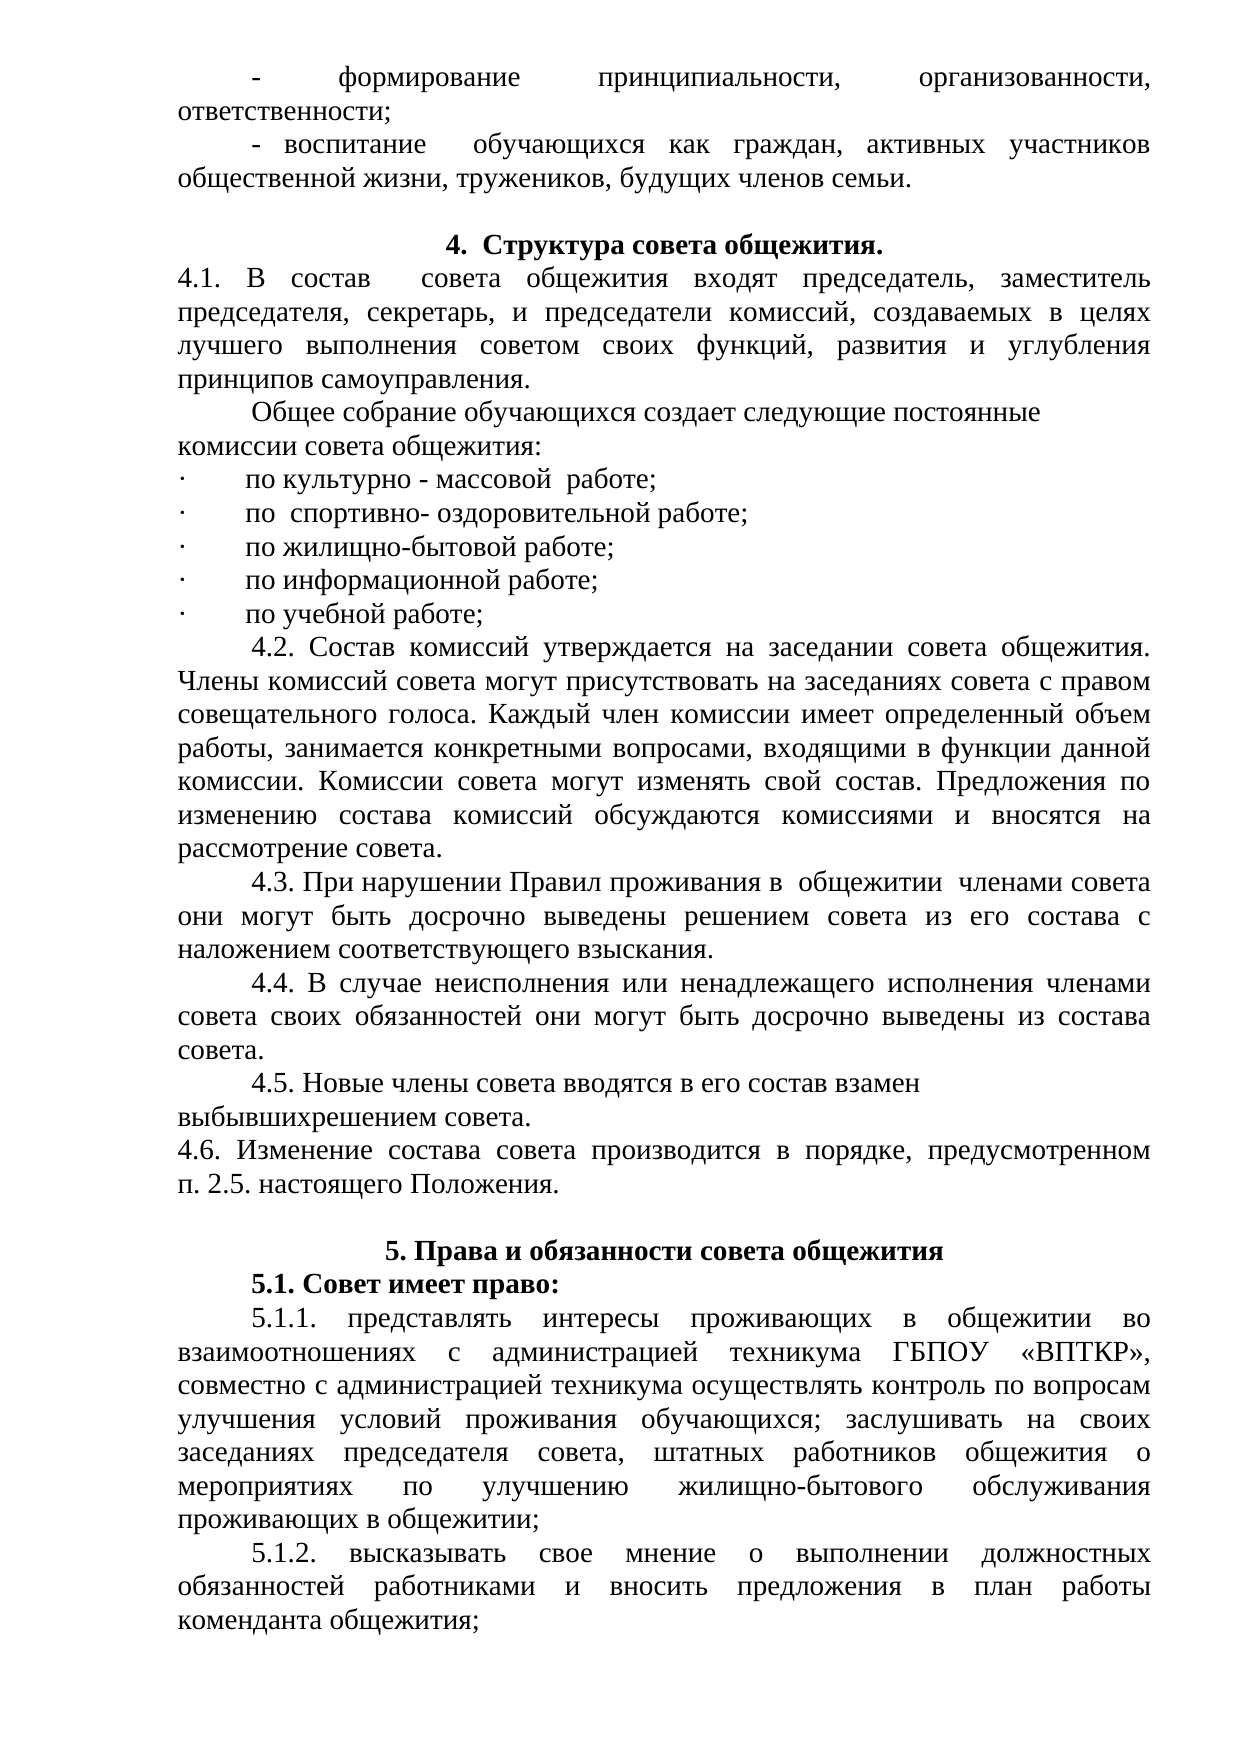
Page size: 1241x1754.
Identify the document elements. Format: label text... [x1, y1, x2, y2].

text · по жилищно-бытовой работе; [177, 529, 1152, 562]
text · по информационной работе; [177, 562, 1152, 596]
text · по культурно - массовой работе; [177, 462, 1152, 495]
text 4. Структура совета общежития. [177, 227, 1152, 260]
text · по учебной работе; [177, 596, 1152, 629]
text - формирование принципиальности, организованности, ответственности; [177, 59, 1152, 126]
text 4.6. Изменение состава совета производится в порядке, предусмотренном п. 2.5. настоящего Положения. [177, 1132, 1152, 1199]
text Общее собрание обучающихся создает следующие постоянные комиссии совета общежития: [177, 394, 1152, 462]
text · по спортивно- оздоровительной работе; [177, 495, 1152, 529]
text 4.4. В случае неисполнения или ненадлежащего исполнения членами совета своих обязанностей они могут быть досрочно выведены из состава совета. [177, 965, 1152, 1065]
text 5.1.1. представлять интересы проживающих в общежитии во взаимоотношениях с администрацией техникума ГБПОУ «ВПТКР», совместно с администрацией техникума осуществлять контроль по вопросам улучшения условий проживания обучающихся; заслушивать на своих заседаниях председателя совета, штатных работников общежития о мероприятиях по улучшению жилищно-бытового обслуживания проживающих в общежитии; [177, 1300, 1152, 1535]
text 4.2. Состав комиссий утверждается на заседании совета общежития. Члены комиссий совета могут присутствовать на заседаниях совета с правом совещательного голоса. Каждый член комиссии имеет определенный объем работы, занимается конкретными вопросами, входящими в функции данной комиссии. Комиссии совета могут изменять свой состав. Предложения по изменению состава комиссий обсуждаются комиссиями и вносятся на рассмотрение совета. [177, 629, 1152, 864]
text 5.1.2. высказывать свое мнение о выполнении должностных обязанностей работниками и вносить предложения в план работы коменданта общежития; [177, 1535, 1152, 1636]
text 4.3. При нарушении Правил проживания в общежитии членами совета они могут быть досрочно выведены решением совета из его состава с наложением соответствующего взыскания. [177, 864, 1152, 965]
text 4.1. В состав совета общежития входят председатель, заместитель председателя, секретарь, и председатели комиссий, создаваемых в целях лучшего выполнения советом своих функций, развития и углубления принципов самоуправления. [177, 260, 1152, 394]
text 4.5. Новые члены совета вводятся в его состав взамен выбывшихрешением совета. [177, 1065, 1152, 1132]
text 5.1. Совет имеет право: [177, 1267, 1152, 1300]
text 5. Права и обязанности совета общежития [177, 1233, 1152, 1267]
text - воспитание обучающихся как граждан, активных участников общественной жизни, тружеников, будущих членов семьи. [177, 126, 1152, 193]
